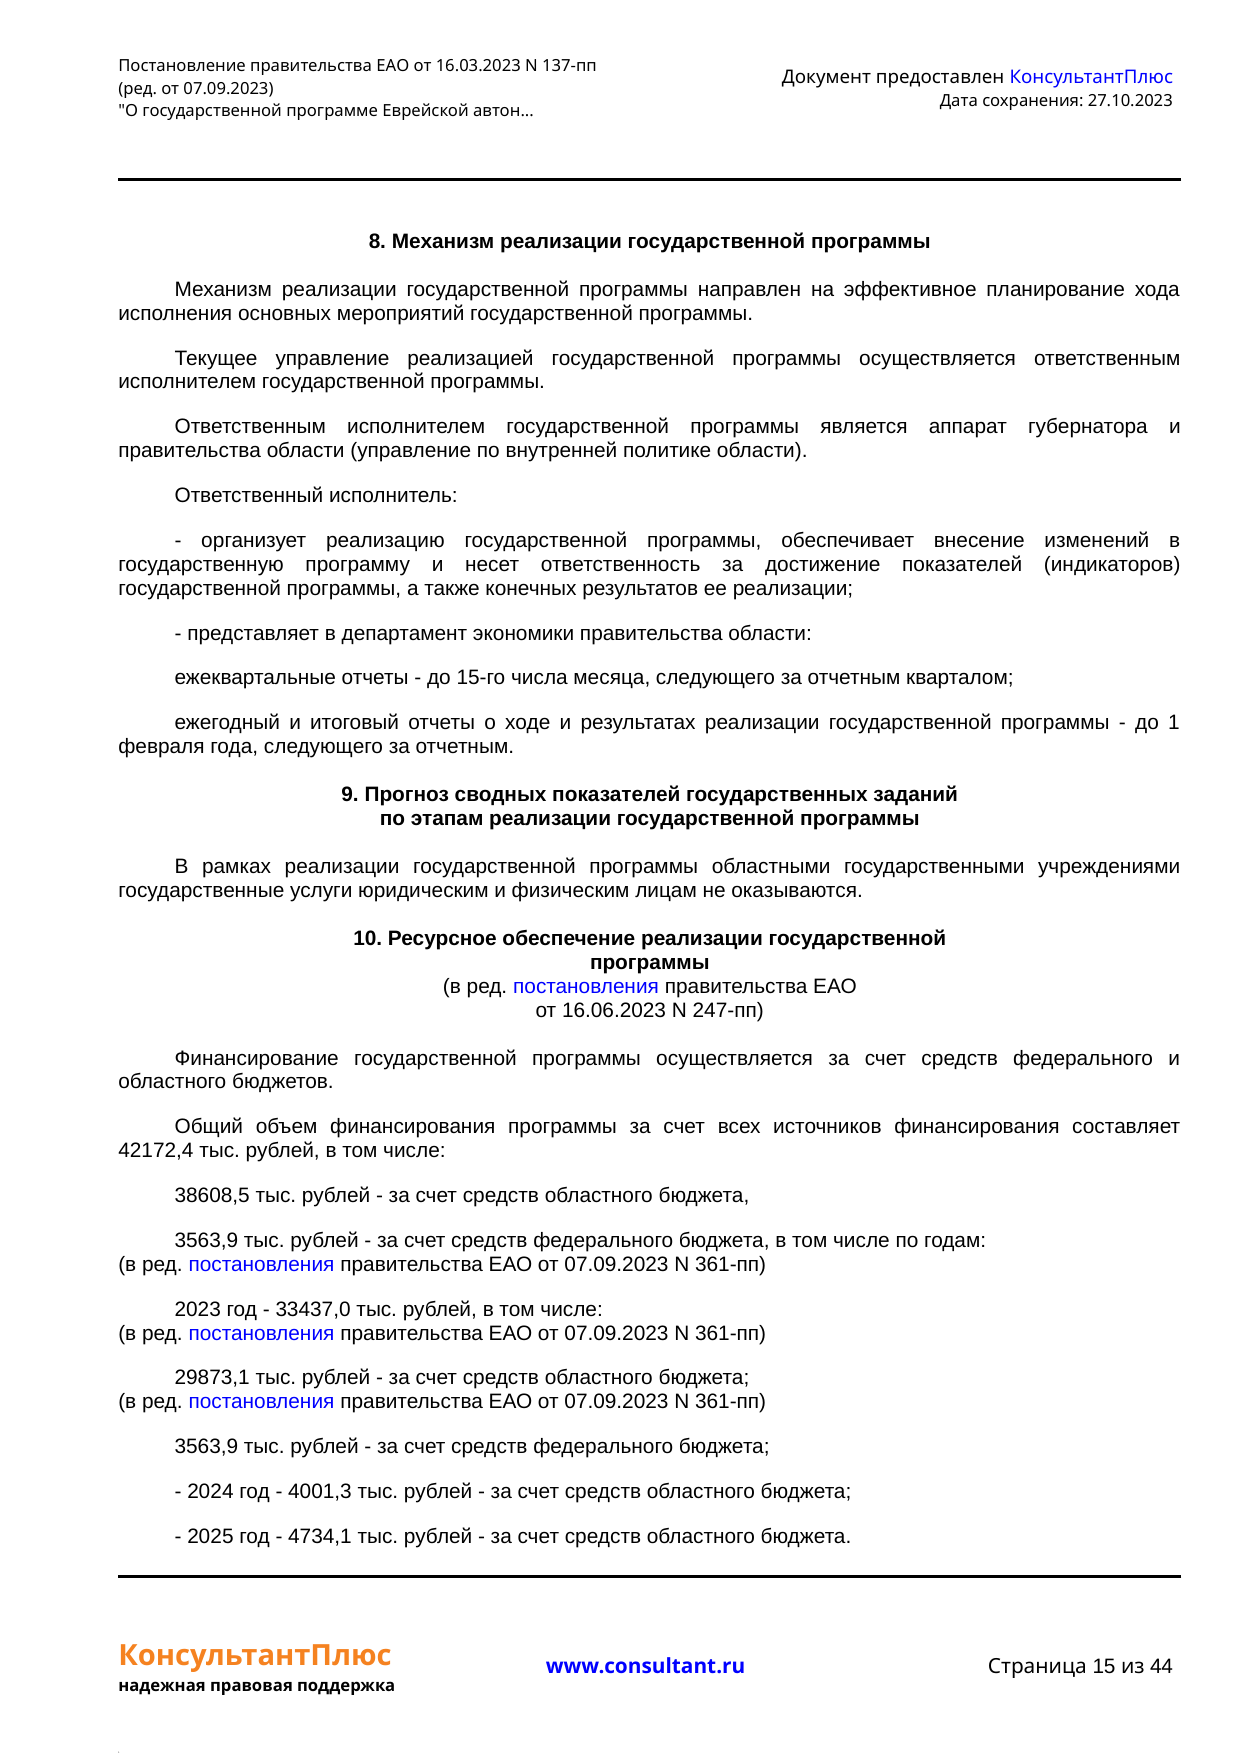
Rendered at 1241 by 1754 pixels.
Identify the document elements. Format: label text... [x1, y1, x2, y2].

text - организует реализацию государственной программы, обеспечивает внесение изменений в государственную программу и несет ответственность за достижение показателей (индикаторов) государственной программы, а также конечных результатов ее реализации; [118, 528, 1181, 599]
title 8. Механизм реализации государственной программы [118, 229, 1181, 253]
title программы [118, 949, 1181, 973]
text - 2025 год - 4734,1 тыс. рублей - за счет средств областного бюджета. [118, 1523, 1181, 1547]
text 38608,5 тыс. рублей - за счет средств областного бюджета, [118, 1183, 1181, 1207]
text ежеквартальные отчеты - до 15-го числа месяца, следующего за отчетным кварталом; [118, 665, 1181, 689]
text В рамках реализации государственной программы областными государственными учреждениями государственные услуги юридическим и физическим лицам не оказываются. [118, 854, 1181, 902]
text ежегодный и итоговый отчеты о ходе и результатах реализации государственной программы - до 1 февраля года, следующего за отчетным. [118, 710, 1181, 758]
text 3563,9 тыс. рублей - за счет средств федерального бюджета; [118, 1434, 1181, 1458]
text (в ред. постановления правительства ЕАО от 07.09.2023 N 361-пп) [118, 1252, 1181, 1276]
text Ответственный исполнитель: [118, 483, 1181, 507]
text Общий объем финансирования программы за счет всех источников финансирования составляет 42172,4 тыс. рублей, в том числе: [118, 1114, 1181, 1162]
text Текущее управление реализацией государственной программы осуществляется ответственным исполнителем государственной программы. [118, 345, 1181, 393]
text - 2024 год - 4001,3 тыс. рублей - за счет средств областного бюджета; [118, 1479, 1181, 1503]
text - представляет в департамент экономики правительства области: [118, 620, 1181, 644]
text 3563,9 тыс. рублей - за счет средств федерального бюджета, в том числе по годам: [118, 1228, 1181, 1252]
text (в ред. постановления правительства ЕАО от 07.09.2023 N 361-пп) [118, 1320, 1181, 1344]
title 10. Ресурсное обеспечение реализации государственной [118, 926, 1181, 949]
text 2023 год - 33437,0 тыс. рублей, в том числе: [118, 1296, 1181, 1320]
text (в ред. постановления правительства ЕАО от 07.09.2023 N 361-пп) [118, 1389, 1181, 1413]
title по этапам реализации государственной программы [118, 806, 1181, 830]
title 9. Прогноз сводных показателей государственных заданий [118, 782, 1181, 806]
text от 16.06.2023 N 247-пп) [118, 997, 1181, 1021]
text 29873,1 тыс. рублей - за счет средств областного бюджета; [118, 1365, 1181, 1389]
text Финансирование государственной программы осуществляется за счет средств федерального и областного бюджетов. [118, 1045, 1181, 1093]
text Ответственным исполнителем государственной программы является аппарат губернатора и правительства области (управление по внутренней политике области). [118, 414, 1181, 462]
text Механизм реализации государственной программы направлен на эффективное планирование хода исполнения основных мероприятий государственной программы. [118, 277, 1181, 324]
text (в ред. постановления правительства ЕАО [118, 973, 1181, 997]
